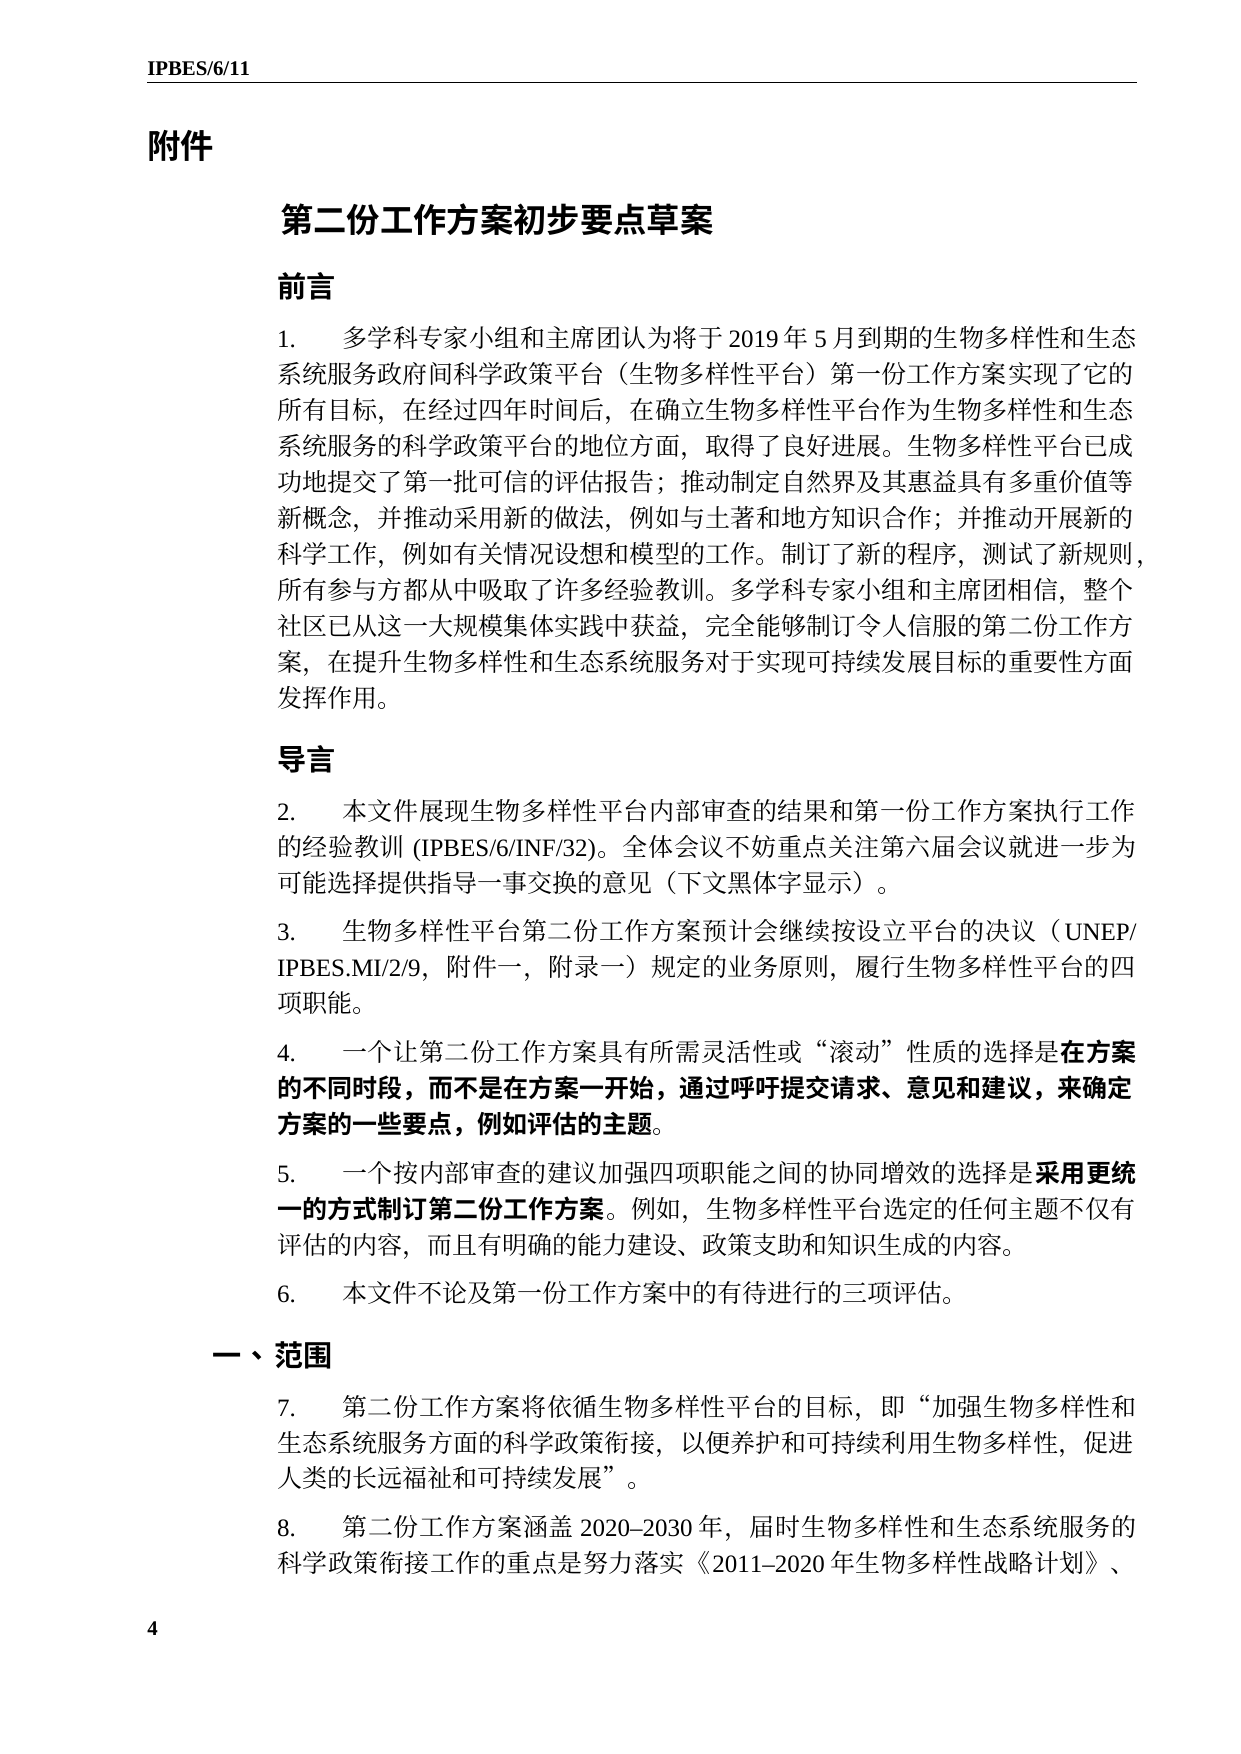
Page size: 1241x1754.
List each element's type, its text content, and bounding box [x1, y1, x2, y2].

text 第二份工作方案初步要点草案 [277, 193, 1107, 242]
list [277, 1508, 1137, 1579]
list 本文件不论及第一份工作方案中的有待进行的三项评估。 [277, 1274, 1137, 1310]
list 生物多样性平台第二份工作方案预计会继续按设立平台的决议（UNEP/ IPBES.MI/2/9，附件一，附录一）规定的业务原则，履行生物多样性平台的四项职能。 [277, 912, 1137, 1019]
text 导言 [147, 739, 1107, 779]
list 范围 [213, 1335, 1107, 1375]
list 本文件展现生物多样性平台内部审查的结果和第一份工作方案执行工作的经验教训 (IPBES/6/INF/32)。全体会议不妨重点关注第六届会议就进一步为可能选择提供指导一事交换的意见（下文黑体字显示）。 [277, 791, 1137, 899]
text 前言 [147, 267, 1107, 306]
list 一个让第二份工作方案具有所需灵活性或“滚动”性质的选择是在方案的不同时段，而不是在方案一开始，通过呼吁提交请求、意见和建议，来确定方案的一些要点，例如评估的主题。 [277, 1032, 1137, 1141]
list 一个按内部审查的建议加强四项职能之间的协同增效的选择是采用更统一的方式制订第二份工作方案。例如，生物多样性平台选定的任何主题不仅有评估的内容，而且有明确的能力建设、政策支助和知识生成的内容。 [277, 1153, 1137, 1262]
list 第二份工作方案将依循生物多样性平台的目标，即“加强生物多样性和生态系统服务方面的科学政策衔接，以便养护和可持续利用生物多样性，促进人类的长远福祉和可持续发展”。 [277, 1387, 1137, 1495]
list 多学科专家小组和主席团认为将于2019年5月到期的生物多样性和生态系统服务政府间科学政策平台（生物多样性平台）第一份工作方案实现了它的所有目标，在经过四年时间后，在确立生物多样性平台作为生物多样性和生态系统服务的科学政策平台的地位方面，取得了良好进展。生物多样性平台已成功地提交了第一批可信的评估报告；推动制定自然界及其惠益具有多重价值等新概念，并推动采用新的做法，例如与土著和地方知识合作；并推动开展新的科学工作，例如有关情况设想和模型的工作。制订了新的程序，测试了新规则，所有参与方都从中吸取了许多经验教训。多学科专家小组和主席团相信，整个社区已从这一大规模集体实践中获益，完全能够制订令人信服的第二份工作方案，在提升生物多样性和生态系统服务对于实现可持续发展目标的重要性方面发挥作用。 [277, 319, 1137, 714]
text 附件 [147, 120, 1107, 168]
